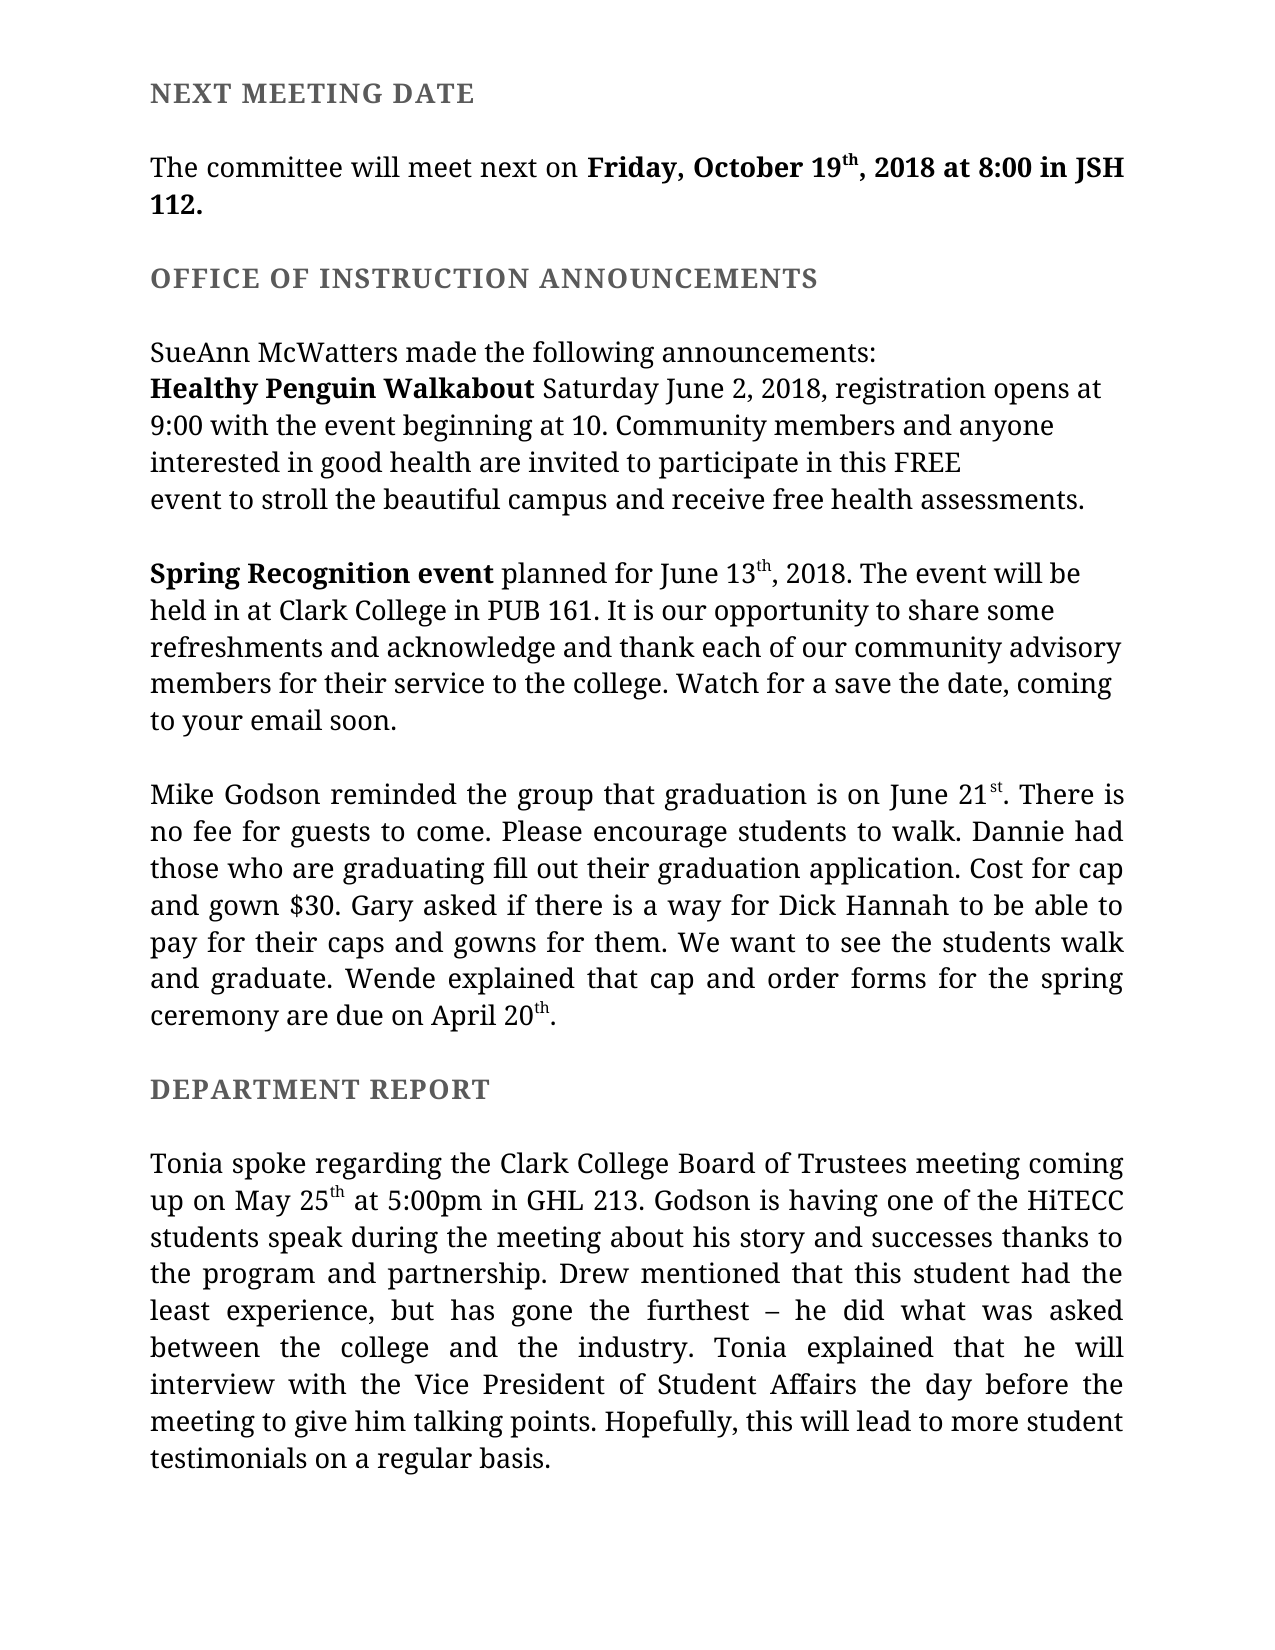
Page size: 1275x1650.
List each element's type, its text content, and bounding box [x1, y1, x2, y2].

text The committee will meet next on Friday, October 19th, 2018 at 8:00 in JSH 112. [150, 149, 1125, 222]
subtitle OFFICE OF INSTRUCTION ANNOUNCEMENTS [150, 259, 1125, 296]
text Mike Godson reminded the group that graduation is on June 21st. There is no fee for guests to come. Please encourage students to walk. Dannie had those who are graduating fill out their graduation application. Cost for cap and gown $30. Gary asked if there is a way for Dick Hannah to be able to pay for their caps and gowns for them. We want to see the students walk and graduate. Wende explained that cap and order forms for the spring ceremony are due on April 20th. [150, 776, 1125, 1034]
text SueAnn McWatters made the following announcements: [150, 333, 1125, 370]
text Tonia spoke regarding the Clark College Board of Trustees meeting coming up on May 25th at 5:00pm in GHL 213. Godson is having one of the HiTECC students speak during the meeting about his story and successes thanks to the program and partnership. Drew mentioned that this student had the least experience, but has gone the furthest – he did what was asked between the college and the industry. Tonia explained that he will interview with the Vice President of Student Affairs the day before the meeting to give him talking points. Hopefully, this will lead to more student testimonials on a regular basis. [150, 1144, 1125, 1476]
text Spring Recognition event planned for June 13th, 2018. The event will be held in at Clark College in PUB 161. It is our opportunity to share some refreshments and acknowledge and thank each of our community advisory members for their service to the college. Watch for a save the date, coming to your email soon. [150, 554, 1125, 739]
subtitle DEPARTMENT REPORT [150, 1071, 1125, 1107]
text Healthy Penguin Walkabout Saturday June 2, 2018, registration opens at 9:00 with the event beginning at 10. Community members and anyone interested in good health are invited to participate in this FREE event to stroll the beautiful campus and receive free health assessments. [150, 370, 1125, 517]
subtitle NEXT MEETING DATE [150, 75, 1125, 112]
